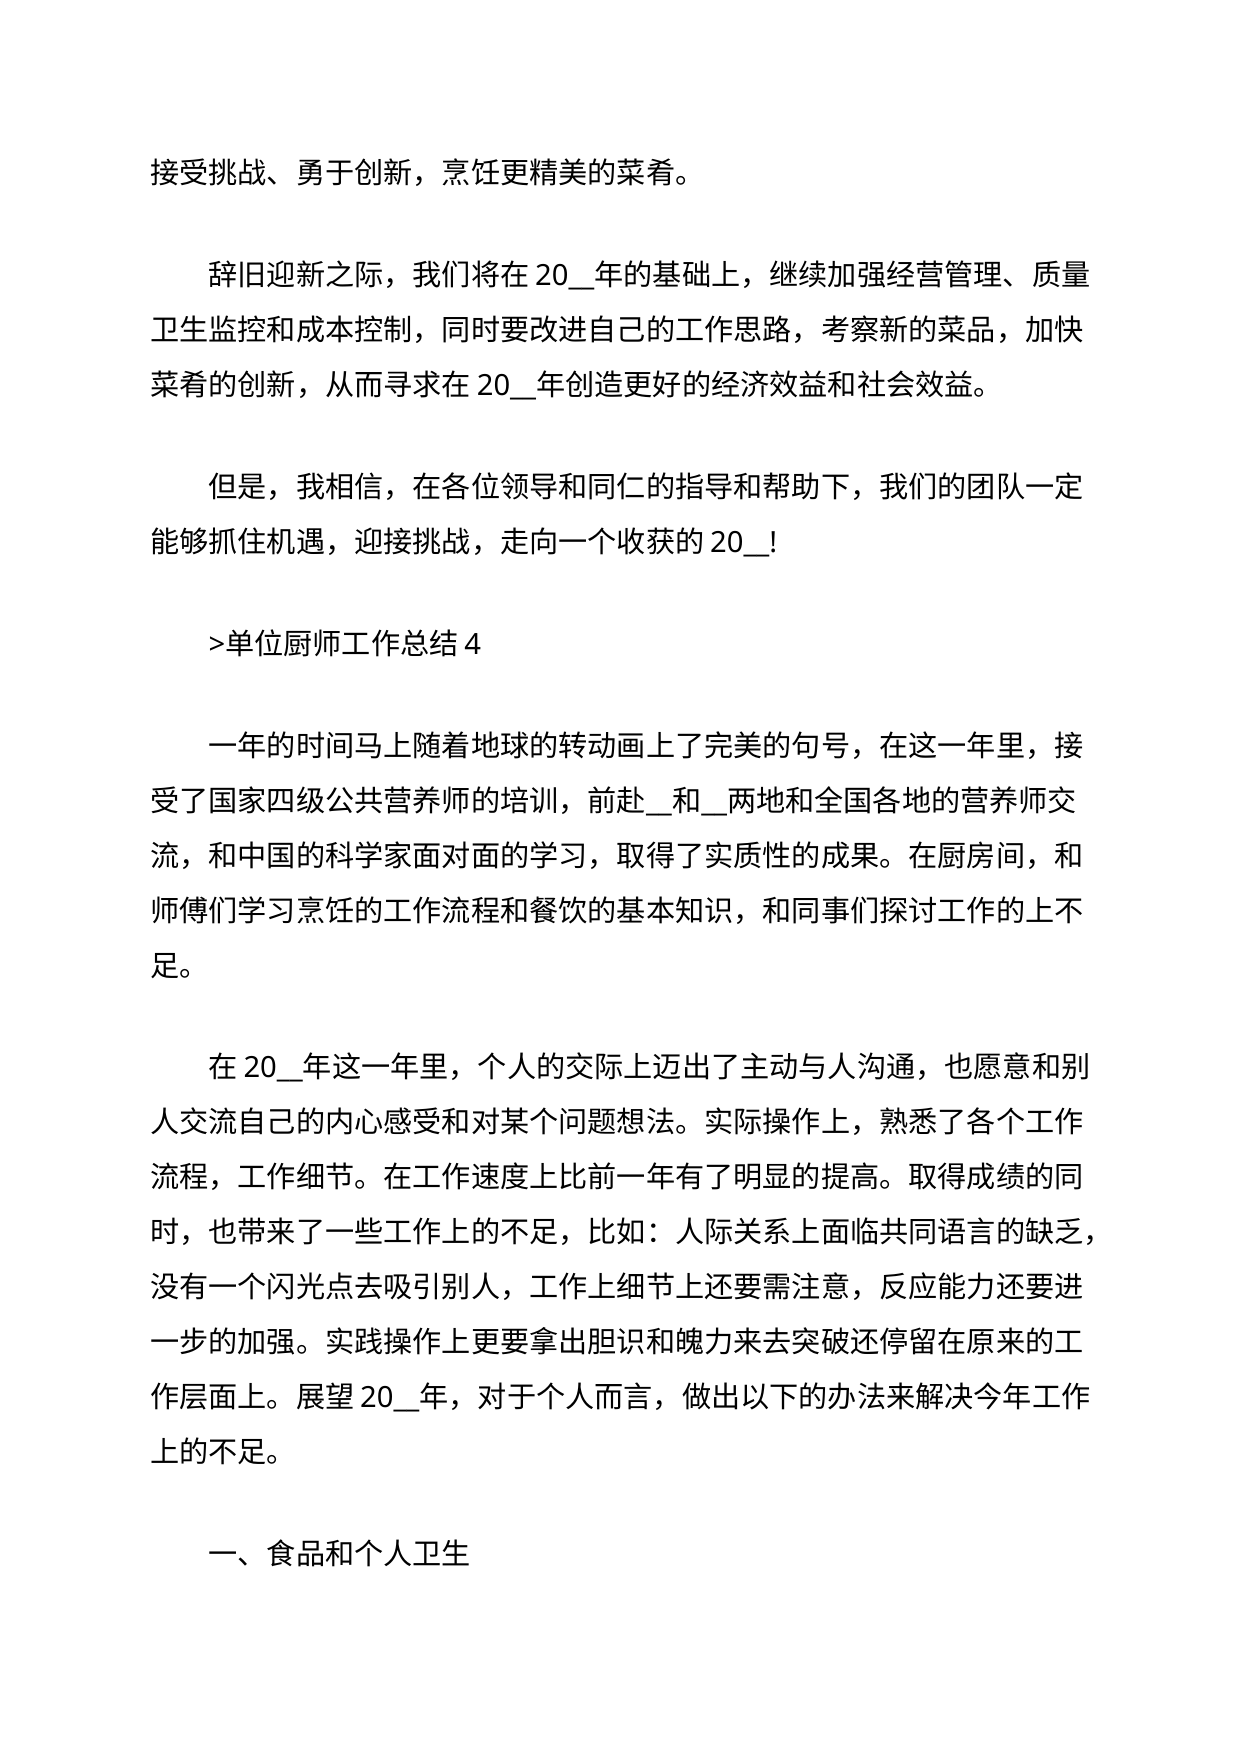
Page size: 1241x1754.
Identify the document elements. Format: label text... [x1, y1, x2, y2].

text >单位厨师工作总结4 [150, 621, 1090, 663]
text 在20__年这一年里，个人的交际上迈出了主动与人沟通，也愿意和别人交流自己的内心感受和对某个问题想法。实际操作上，熟悉了各个工作流程，工作细节。在工作速度上比前一年有了明显的提高。取得成绩的同时，也带来了一些工作上的不足，比如：人际关系上面临共同语言的缺乏，没有一个闪光点去吸引别人，工作上细节上还要需注意，反应能力还要进一步的加强。实践操作上更要拿出胆识和魄力来去突破还停留在原来的工作层面上。展望20__年，对于个人而言，做出以下的办法来解决今年工作上的不足。 [150, 1044, 1090, 1471]
text 辞旧迎新之际，我们将在20__年的基础上，继续加强经营管理、质量卫生监控和成本控制，同时要改进自己的工作思路，考察新的菜品，加快菜肴的创新，从而寻求在20__年创造更好的经济效益和社会效益。 [150, 252, 1090, 404]
text 一、食品和个人卫生 [150, 1530, 1090, 1572]
text 一年的时间马上随着地球的转动画上了完美的句号，在这一年里，接受了国家四级公共营养师的培训，前赴__和__两地和全国各地的营养师交流，和中国的科学家面对面的学习，取得了实质性的成果。在厨房间，和师傅们学习烹饪的工作流程和餐饮的基本知识，和同事们探讨工作的上不足。 [150, 722, 1090, 984]
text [150, 150, 1090, 192]
text 但是，我相信，在各位领导和同仁的指导和帮助下，我们的团队一定能够抓住机遇，迎接挑战，走向一个收获的20__! [150, 464, 1090, 561]
